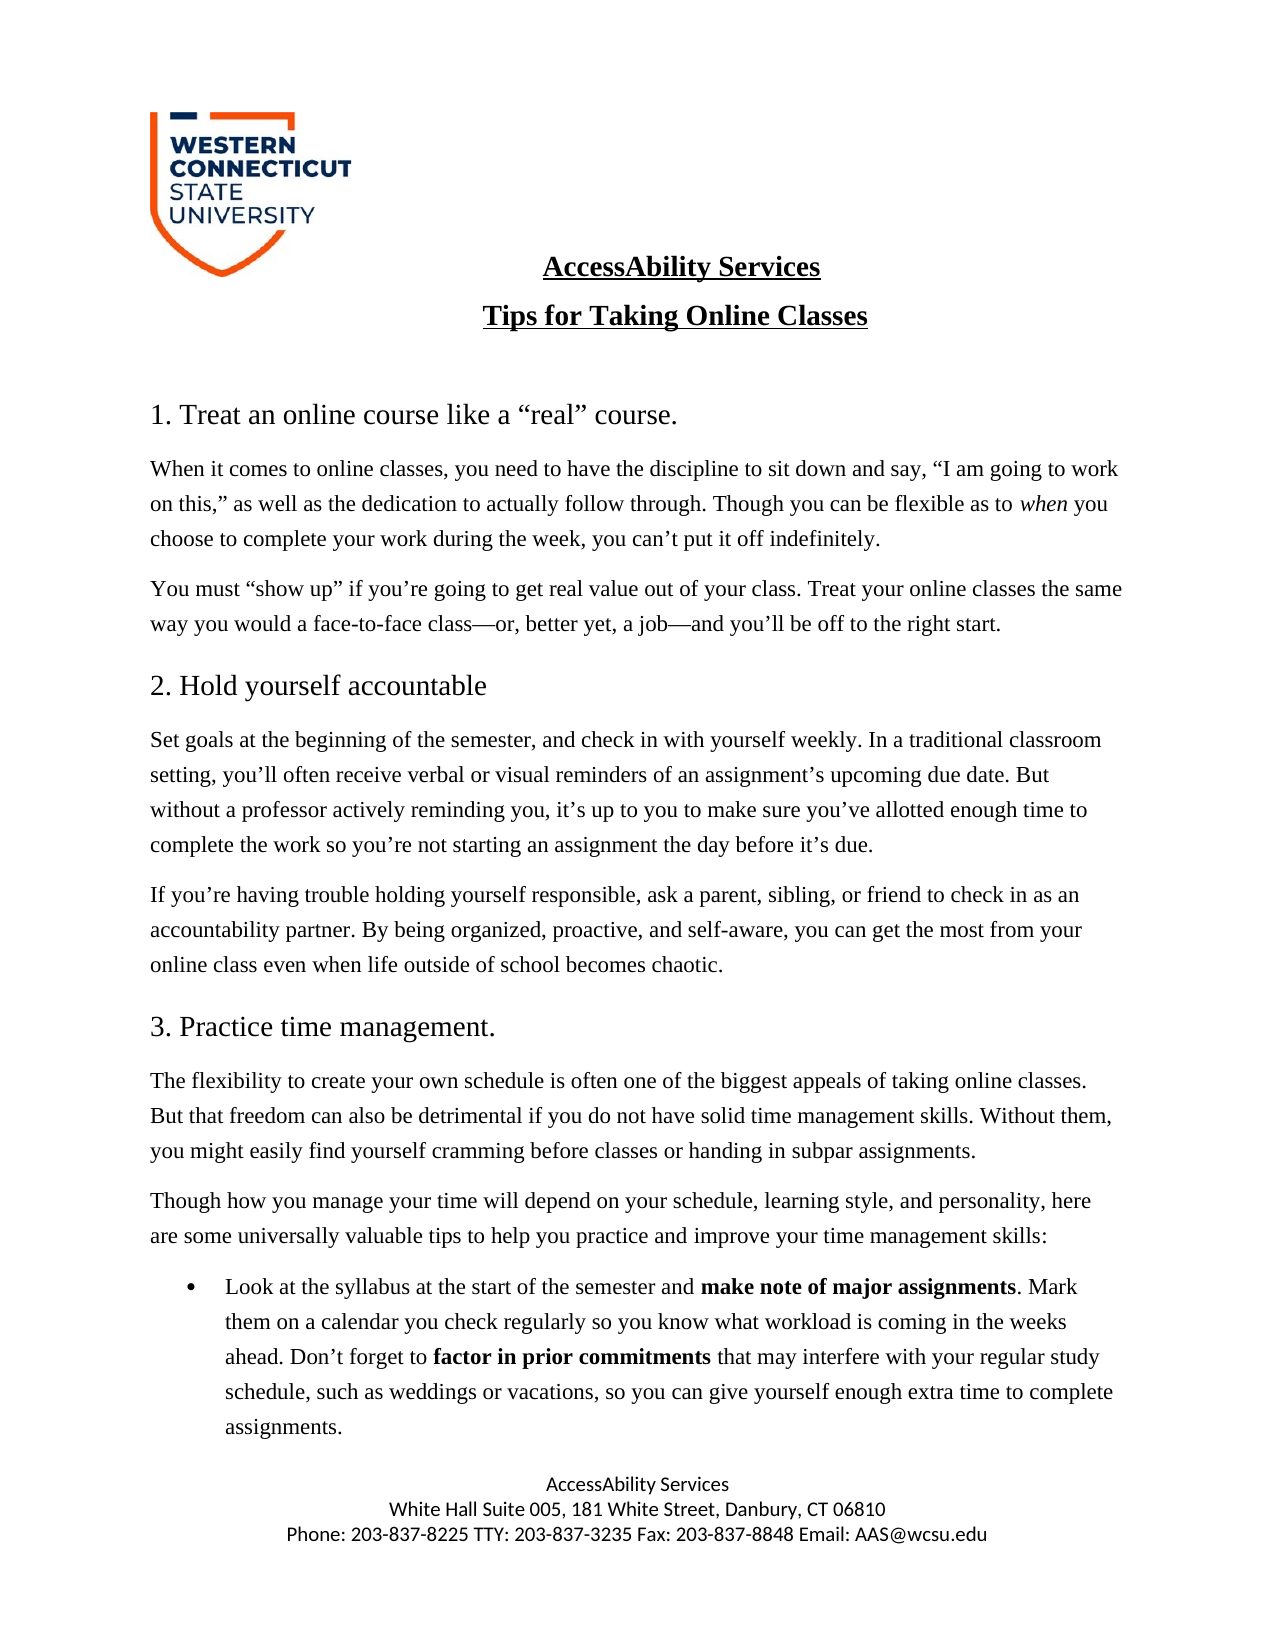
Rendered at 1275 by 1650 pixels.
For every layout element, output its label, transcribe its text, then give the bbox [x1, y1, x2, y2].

text Set goals at the beginning of the semester, and check in with yourself weekly. In a traditional classroom setting, you’ll often receive verbal or visual reminders of an assignment’s upcoming due date. But without a professor actively reminding you, it’s up to you to make sure you’ve allotted enough time to complete the work so you’re not starting an assignment the day before it’s due. [150, 717, 1125, 857]
text When it comes to online classes, you need to have the discipline to sit down and say, “I am going to work on this,” as well as the dedication to actually follow through. Though you can be flexible as to when you choose to complete your work during the week, you can’t put it off indefinitely. [150, 446, 1125, 551]
text AccessAbility Services [150, 112, 1125, 283]
text You must “show up” if you’re going to get real value out of your class. Treat your online classes the same way you would a face-to-face class—or, better yet, a job—and you’ll be off to the right start. [150, 567, 1125, 637]
text The flexibility to create your own schedule is often one of the biggest appeals of taking online classes. But that freedom can also be detrimental if you do not have solid time management skills. Without them, you might easily find yourself cramming before classes or handing in subpar assignments. [150, 1058, 1125, 1163]
text 1. Treat an online course like a “real” course. [150, 397, 1125, 430]
text If you’re having trouble holding yourself responsible, ask a parent, sibling, or friend to check in as an accountability partner. By being organized, proactive, and self-aware, you can get the most from your online class even when life outside of school becomes chaotic. [150, 873, 1125, 978]
picture [150, 112, 352, 277]
text 2. Hold yourself accountable [150, 668, 1125, 701]
text Though how you manage your time will depend on your schedule, learning style, and personality, here are some universally valuable tips to help you practice and improve your time management skills: [150, 1179, 1125, 1249]
text 3. Practice time management. [150, 1009, 1125, 1042]
list Look at the syllabus at the start of the semester and make note of major assignments. Mark them on a calendar you check regularly so you know what workload is coming in the weeks ahead. Don’t forget to factor in prior commitments that may interfere with your regular study schedule, such as weddings or vacations, so you can give yourself enough extra time to complete assignments. [187, 1264, 1125, 1439]
text Tips for Taking Online Classes [225, 298, 1125, 332]
